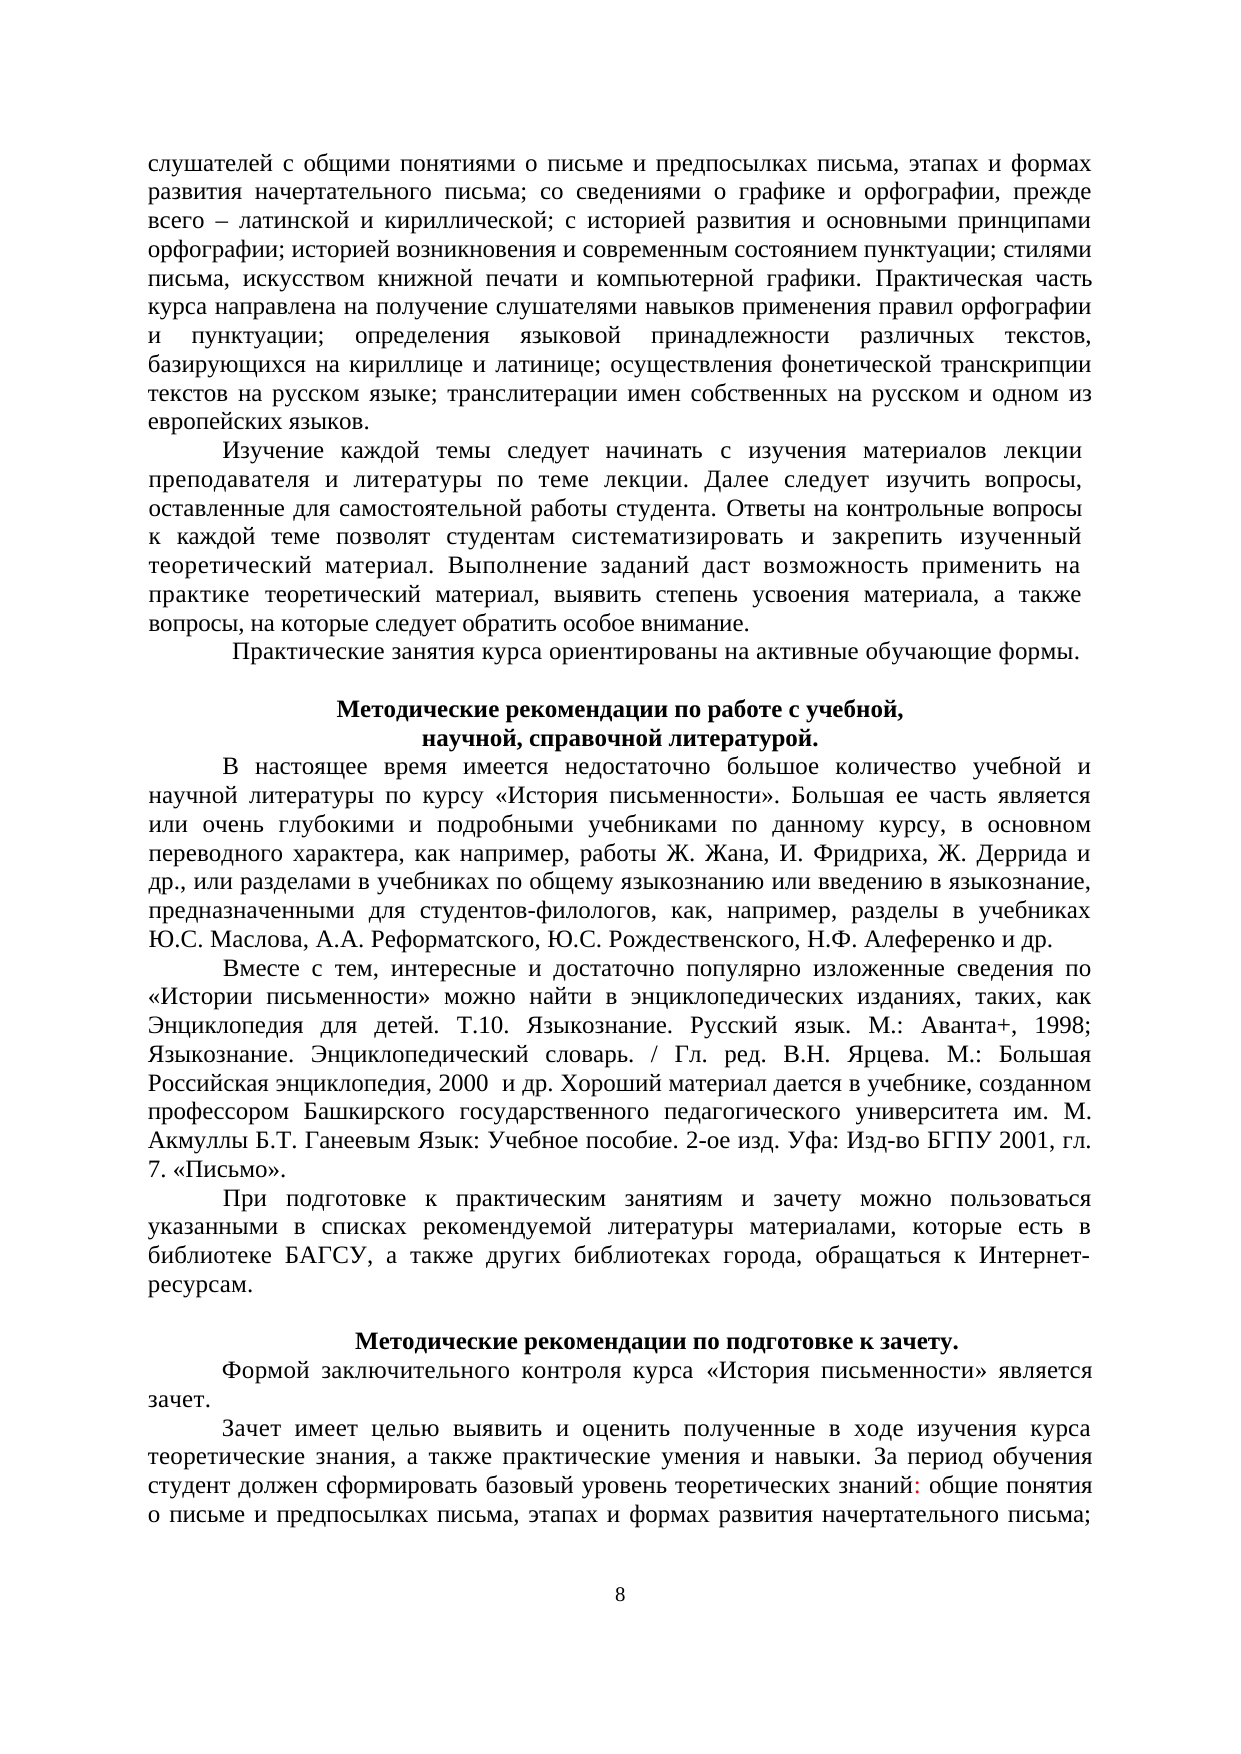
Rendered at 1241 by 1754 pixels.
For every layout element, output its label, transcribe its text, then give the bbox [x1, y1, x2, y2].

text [148, 148, 1092, 435]
text В настоящее время имеется недостаточно большое количество учебной и научной литературы по курсу «История письменности». Большая ее часть является или очень глубокими и подробными учебниками по данному курсу, в основном переводного характера, как например, работы Ж. Жана, И. Фридриха, Ж. Деррида и др., или разделами в учебниках по общему языкознанию или введению в языкознание, предназначенными для студентов-филологов, как, например, разделы в учебниках Ю.С. Маслова, А.А. Реформатского, Ю.С. Рождественского, Н.Ф. Алеференко и др. [148, 751, 1092, 953]
text Методические рекомендации по работе с учебной, [148, 694, 1092, 723]
text Изучение каждой темы следует начинать с изучения материалов лекции преподавателя и литературы по теме лекции. Далее следует изучить вопросы, оставленные для самостоятельной работы студента. Ответы на контрольные вопросы к каждой теме позволят студентам систематизировать и закрепить изученный теоретический материал. Выполнение заданий даст возможность применить на практике теоретический материал, выявить степень усвоения материала, а также вопросы, на которые следует обратить особое внимание. [148, 435, 1082, 636]
text научной, справочной литературой. [148, 723, 1092, 751]
text Формой заключительного контроля курса «История письменности» является зачет. [148, 1355, 1092, 1413]
text Практические занятия курса ориентированы на активные обучающие формы. [158, 636, 1092, 665]
text Методические рекомендации по подготовке к зачету. [148, 1326, 1092, 1355]
text При подготовке к практическим занятиям и зачету можно пользоваться указанными в списках рекомендуемой литературы материалами, которые есть в библиотеке БАГСУ, а также других библиотеках города, обращаться к Интернет-ресурсам. [148, 1183, 1092, 1298]
text Вместе с тем, интересные и достаточно популярно изложенные сведения по «Истории письменности» можно найти в энциклопедических изданиях, таких, как Энциклопедия для детей. Т.10. Языкознание. Русский язык. М.: Аванта+, 1998; Языкознание. Энциклопедический словарь. / Гл. ред. В.Н. Ярцева. М.: Большая Российская энциклопедия, 2000 и др. Хороший материал дается в учебнике, созданном профессором Башкирского государственного педагогического университета им. М. Акмуллы Б.Т. Ганеевым Язык: Учебное пособие. 2-ое изд. Уфа: Изд-во БГПУ 2001, гл. 7. «Письмо». [148, 953, 1092, 1183]
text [148, 1413, 1092, 1528]
